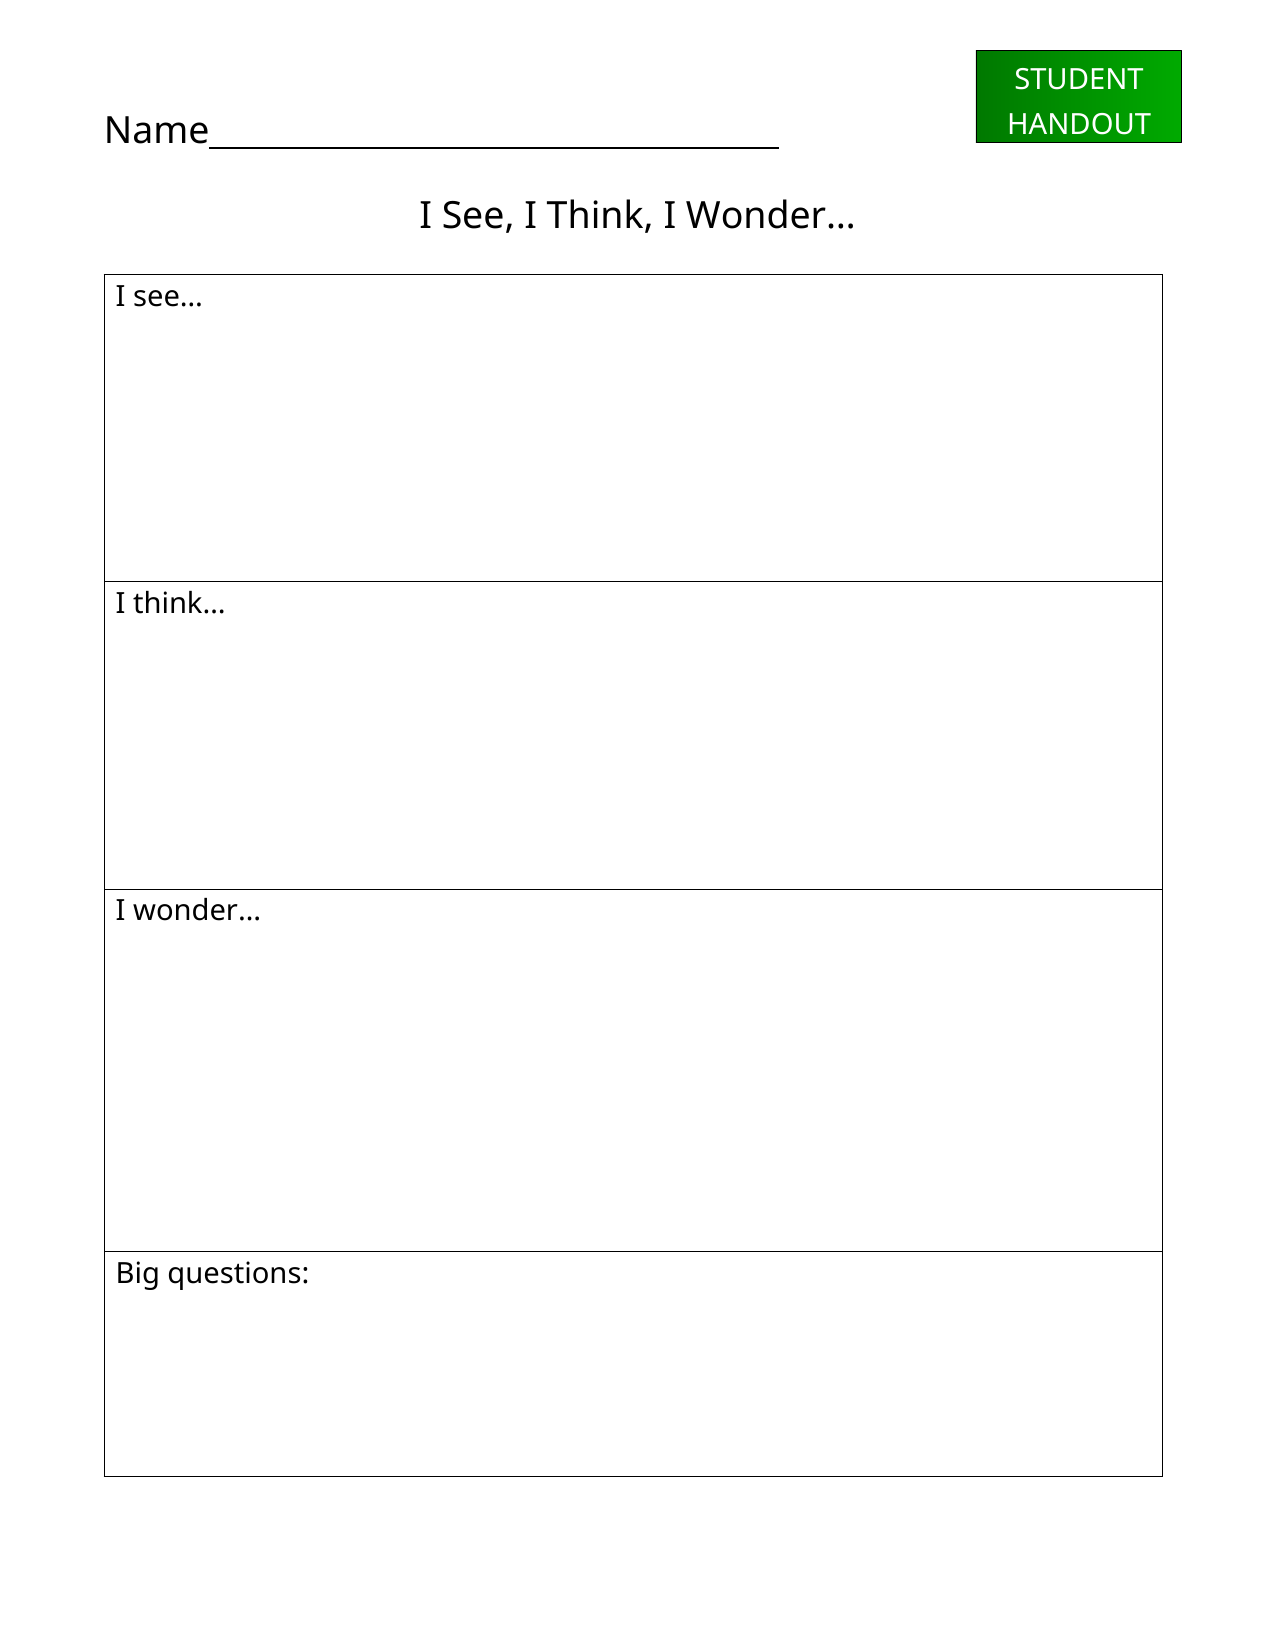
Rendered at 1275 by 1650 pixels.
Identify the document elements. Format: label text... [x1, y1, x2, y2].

table_cell Big questions: [105, 1252, 1162, 1476]
text Name [103, 103, 1171, 154]
table_header I see… [105, 275, 1162, 581]
text I See, I Think, I Wonder… [103, 189, 1171, 240]
table_cell I wonder… [105, 890, 1162, 1251]
table_cell I think… [105, 582, 1162, 888]
